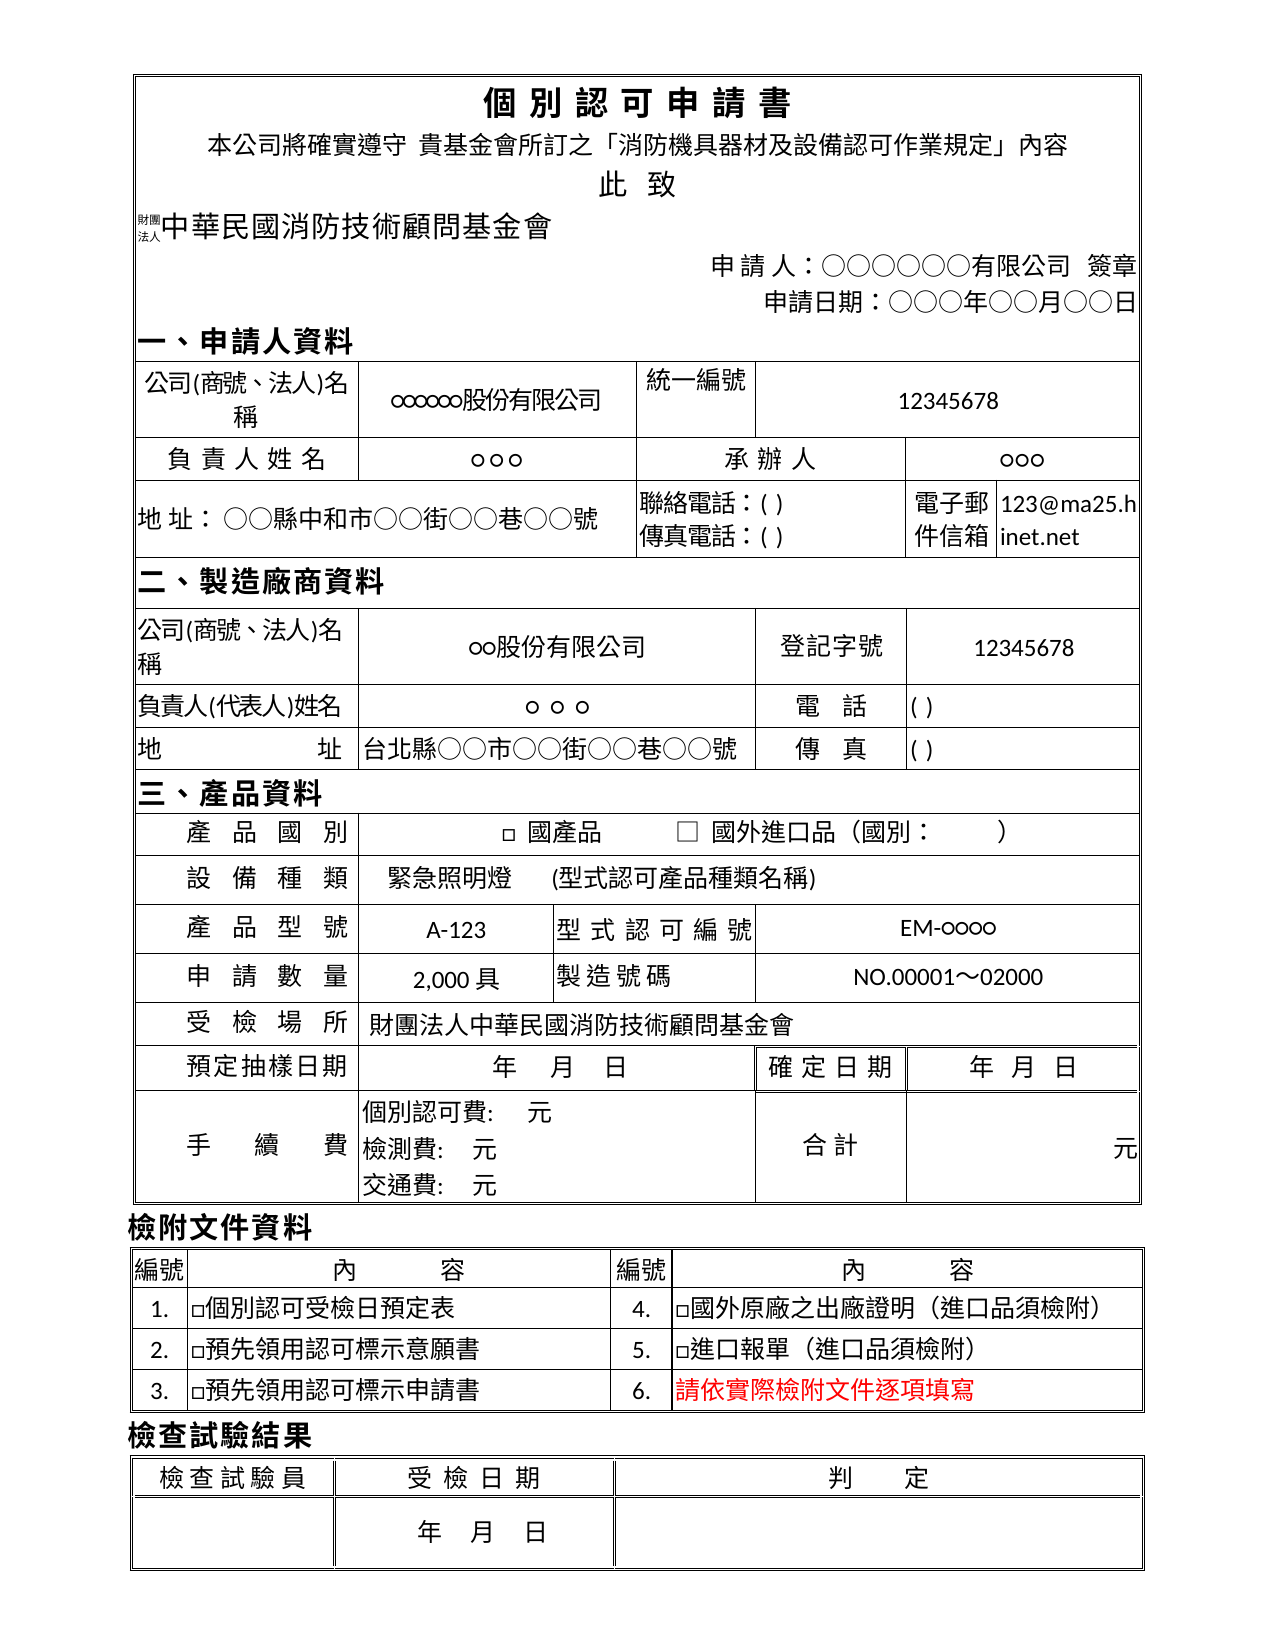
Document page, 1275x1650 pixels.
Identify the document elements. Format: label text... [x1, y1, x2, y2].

table_cell 4. [611, 1288, 671, 1328]
table_cell □進口報單（進口品須檢附） [673, 1329, 1142, 1369]
table_cell 型式認可編號 [554, 905, 755, 953]
table_cell 負責人姓名 [136, 438, 358, 479]
table_cell 負責人(代表人)姓名 [136, 685, 358, 727]
table_cell 公司(商號、法人)名稱 [136, 362, 358, 437]
table_cell 承 辦 人 [637, 438, 905, 479]
table_cell [136, 1046, 178, 1090]
table_cell 設備種類 [178, 856, 358, 904]
table_cell ○○○○○○股份有限公司 [359, 362, 636, 437]
table_cell ( ) [907, 728, 1139, 769]
table_cell 受檢場所 [178, 1003, 358, 1045]
table_cell 三、產品資料 [136, 770, 1139, 813]
table_cell 6. [611, 1370, 671, 1410]
table_cell ○ ○ ○ [906, 438, 1139, 479]
table_cell 財團法人中華民國消防技術顧問基金會 [359, 1003, 1139, 1045]
table_cell [136, 1003, 178, 1045]
table_cell □預先領用認可標示意願書 [188, 1329, 610, 1369]
table_cell ( ) [907, 685, 1139, 727]
table_cell 聯絡電話：( ) 傳真電話：( ) [637, 481, 905, 557]
table_cell [136, 905, 178, 953]
table_cell 年 月 日 [334, 1498, 614, 1568]
table_cell 台北縣○○市○○街○○巷○○號 [359, 728, 755, 769]
table_cell □預先領用認可標示申請書 [188, 1370, 610, 1410]
table_cell 個別認可費: 元 檢測費: 元 交通費: 元 [359, 1091, 755, 1202]
table_header 內 容 [673, 1250, 1142, 1286]
table_cell 產品國別 [178, 814, 358, 855]
table_cell [614, 1495, 1142, 1568]
table_cell 地 址： ○○縣中和市○○街○○巷○○號 [136, 481, 636, 557]
table_cell □ 國產品 □ 國外進口品（國別： ） [359, 814, 1139, 855]
table_cell 預定抽樣日期 [178, 1046, 358, 1090]
table_cell 緊急照明燈 (型式認可產品種類名稱) [359, 856, 1139, 904]
table_cell 請依實際檢附文件逐項填寫 [673, 1370, 1142, 1410]
table_cell EM-○○○○ [756, 905, 1139, 953]
table_cell 元 [907, 1090, 1139, 1202]
table_cell 確定日期 [757, 1048, 905, 1090]
table_header 判 定 [614, 1459, 1142, 1495]
table_cell 地 址 [136, 728, 358, 769]
table_cell 年 月 日 [907, 1045, 1141, 1090]
table_cell ○ ○ ○ [359, 438, 636, 479]
table_cell 登記字號 [756, 609, 906, 684]
table_cell ○○股份有限公司 [359, 609, 755, 684]
table_cell 2. [133, 1329, 187, 1369]
table_cell 電 話 [756, 685, 906, 727]
table_cell 手 續 費 [178, 1091, 358, 1202]
table_cell □個別認可受檢日預定表 [188, 1288, 610, 1328]
table_cell 12345678 [907, 609, 1139, 684]
table_cell [136, 814, 178, 855]
table_header 編號 [611, 1250, 671, 1286]
table_header 受 檢 日 期 [334, 1459, 614, 1495]
table_header 個別認可申請書 本公司將確實遵守 貴基金會所訂之「消防機具器材及設備認可作業規定」內容 此 致 中華民國消防技術顧問基金會 申 請 人：○○○○○○有限公司 簽章 申請日期：○○○年○○月○○日 一、申請人資料 [136, 77, 1139, 361]
table_cell 產品型號 [178, 905, 358, 953]
text 檢查試驗結果 [118, 1413, 1157, 1455]
table_cell □國外原廠之出廠證明（進口品須檢附） [673, 1288, 1142, 1328]
table_cell [133, 1495, 334, 1568]
table_cell 3. [133, 1370, 187, 1410]
table_cell A-123 [359, 905, 553, 953]
table_cell 公司(商號、法人)名稱 [136, 609, 358, 684]
table_cell NO.00001〜02000 [756, 954, 1139, 1002]
text 檢附文件資料 [118, 1205, 1157, 1247]
table_cell [136, 954, 178, 1002]
table_cell 123@ma25.hinet.net [997, 481, 1139, 557]
table_cell 傳 真 [756, 728, 906, 769]
table_header 編號 [133, 1250, 187, 1286]
table_cell 申請數量 [178, 954, 358, 1002]
table_cell 二、製造廠商資料 [136, 558, 1139, 608]
table_cell 5. [611, 1329, 671, 1369]
table_cell 12345678 [756, 362, 1139, 437]
table_cell 年 月 日 [359, 1046, 754, 1090]
table_header 內 容 [188, 1250, 610, 1286]
table_header 檢 查 試 驗 員 [133, 1459, 334, 1495]
table_cell 2,000具 [359, 954, 553, 1002]
table_cell [136, 856, 178, 904]
table_cell [136, 1091, 178, 1202]
table_cell 製 造 號 碼 [554, 954, 755, 1002]
table_cell 電子郵件信箱 [906, 481, 996, 557]
table_cell 合 計 [756, 1093, 906, 1202]
table_cell ○ ○ ○ [359, 685, 755, 727]
table_cell 1. [133, 1288, 187, 1328]
table_cell 統一編號 [637, 362, 755, 437]
